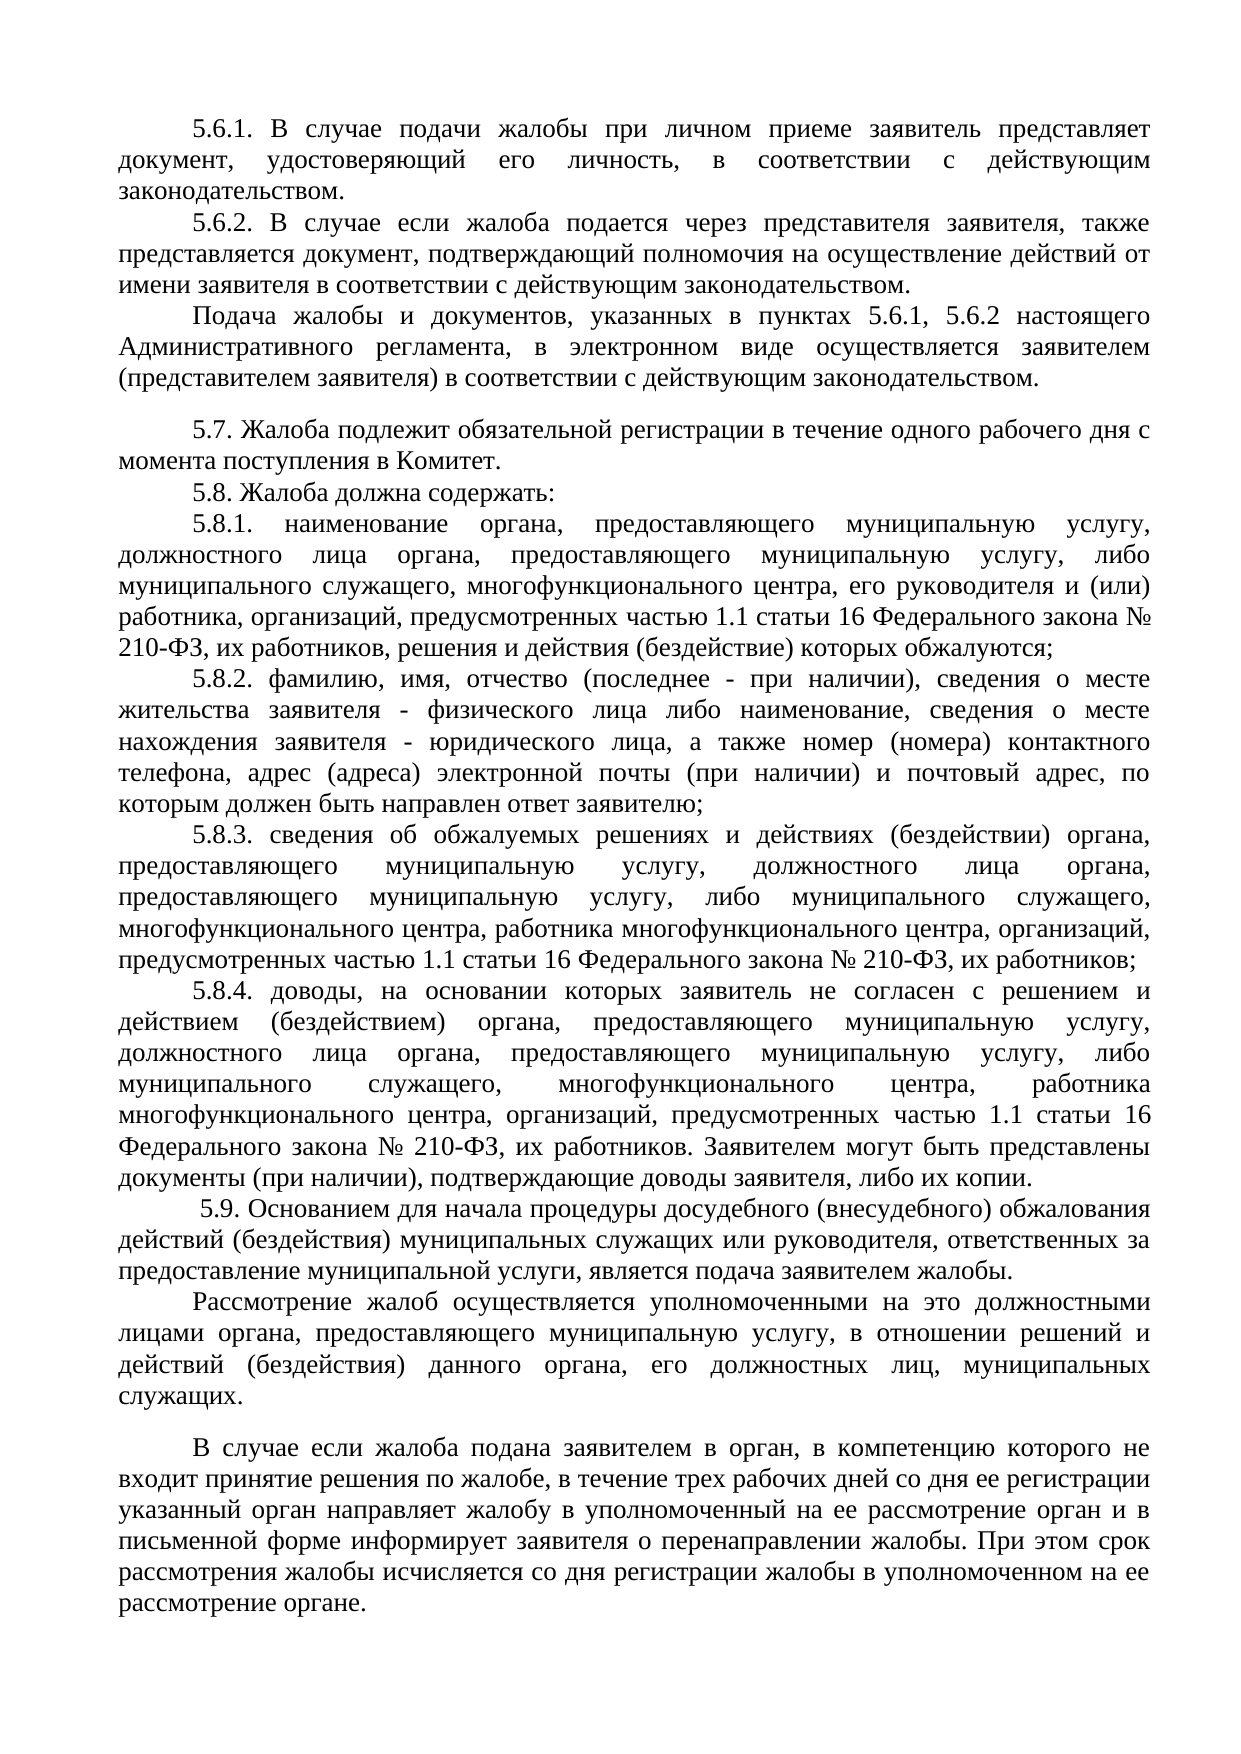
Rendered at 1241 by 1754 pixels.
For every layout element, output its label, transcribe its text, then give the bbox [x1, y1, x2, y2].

text В случае если жалоба подана заявителем в орган, в компетенцию которого не входит принятие решения по жалобе, в течение трех рабочих дней со дня ее регистрации указанный орган направляет жалобу в уполномоченный на ее рассмотрение орган и в письменной форме информирует заявителя о перенаправлении жалобы. При этом срок рассмотрения жалобы исчисляется со дня регистрации жалобы в уполномоченном на ее рассмотрение органе. [118, 1431, 1152, 1618]
text 5.8. Жалоба должна содержать: [118, 476, 1152, 507]
text 5.8.4. доводы, на основании которых заявитель не согласен с решением и действием (бездействием) органа, предоставляющего муниципальную услугу, должностного лица органа, предоставляющего муниципальную услугу, либо муниципального служащего, многофункционального центра, работника многофункционального центра, организаций, предусмотренных частью 1.1 статьи 16 Федерального закона № 210-ФЗ, их работников. Заявителем могут быть представлены документы (при наличии), подтверждающие доводы заявителя, либо их копии. [118, 974, 1152, 1192]
text 5.6.2. В случае если жалоба подается через представителя заявителя, также представляется документ, подтверждающий полномочия на осуществление действий от имени заявителя в соответствии с действующим законодательством. [118, 206, 1152, 299]
text 5.9. Основанием для начала процедуры досудебного (внесудебного) обжалования действий (бездействия) муниципальных служащих или руководителя, ответственных за предоставление муниципальной услуги, является подача заявителем жалобы. [118, 1192, 1152, 1285]
text 5.8.1. наименование органа, предоставляющего муниципальную услугу, должностного лица органа, предоставляющего муниципальную услугу, либо муниципального служащего, многофункционального центра, его руководителя и (или) работника, организаций, предусмотренных частью 1.1 статьи 16 Федерального закона № 210-ФЗ, их работников, решения и действия (бездействие) которых обжалуются; [118, 507, 1152, 662]
text 5.6.1. В случае подачи жалобы при личном приеме заявитель представляет документ, удостоверяющий его личность, в соответствии с действующим законодательством. [118, 112, 1152, 206]
text 5.8.2. фамилию, имя, отчество (последнее - при наличии), сведения о месте жительства заявителя - физического лица либо наименование, сведения о месте нахождения заявителя - юридического лица, а также номер (номера) контактного телефона, адрес (адреса) электронной почты (при наличии) и почтовый адрес, по которым должен быть направлен ответ заявителю; [118, 662, 1152, 818]
text Подача жалобы и документов, указанных в пунктах 5.6.1, 5.6.2 настоящего Административного регламента, в электронном виде осуществляется заявителем (представителем заявителя) в соответствии с действующим законодательством. [118, 299, 1152, 392]
text 5.7. Жалоба подлежит обязательной регистрации в течение одного рабочего дня с момента поступления в Комитет. [118, 413, 1152, 476]
text 5.8.3. сведения об обжалуемых решениях и действиях (бездействии) органа, предоставляющего муниципальную услугу, должностного лица органа, предоставляющего муниципальную услугу, либо муниципального служащего, многофункционального центра, работника многофункционального центра, организаций, предусмотренных частью 1.1 статьи 16 Федерального закона № 210-ФЗ, их работников; [118, 818, 1152, 974]
text Рассмотрение жалоб осуществляется уполномоченными на это должностными лицами органа, предоставляющего муниципальную услугу, в отношении решений и действий (бездействия) данного органа, его должностных лиц, муниципальных служащих. [118, 1285, 1152, 1410]
